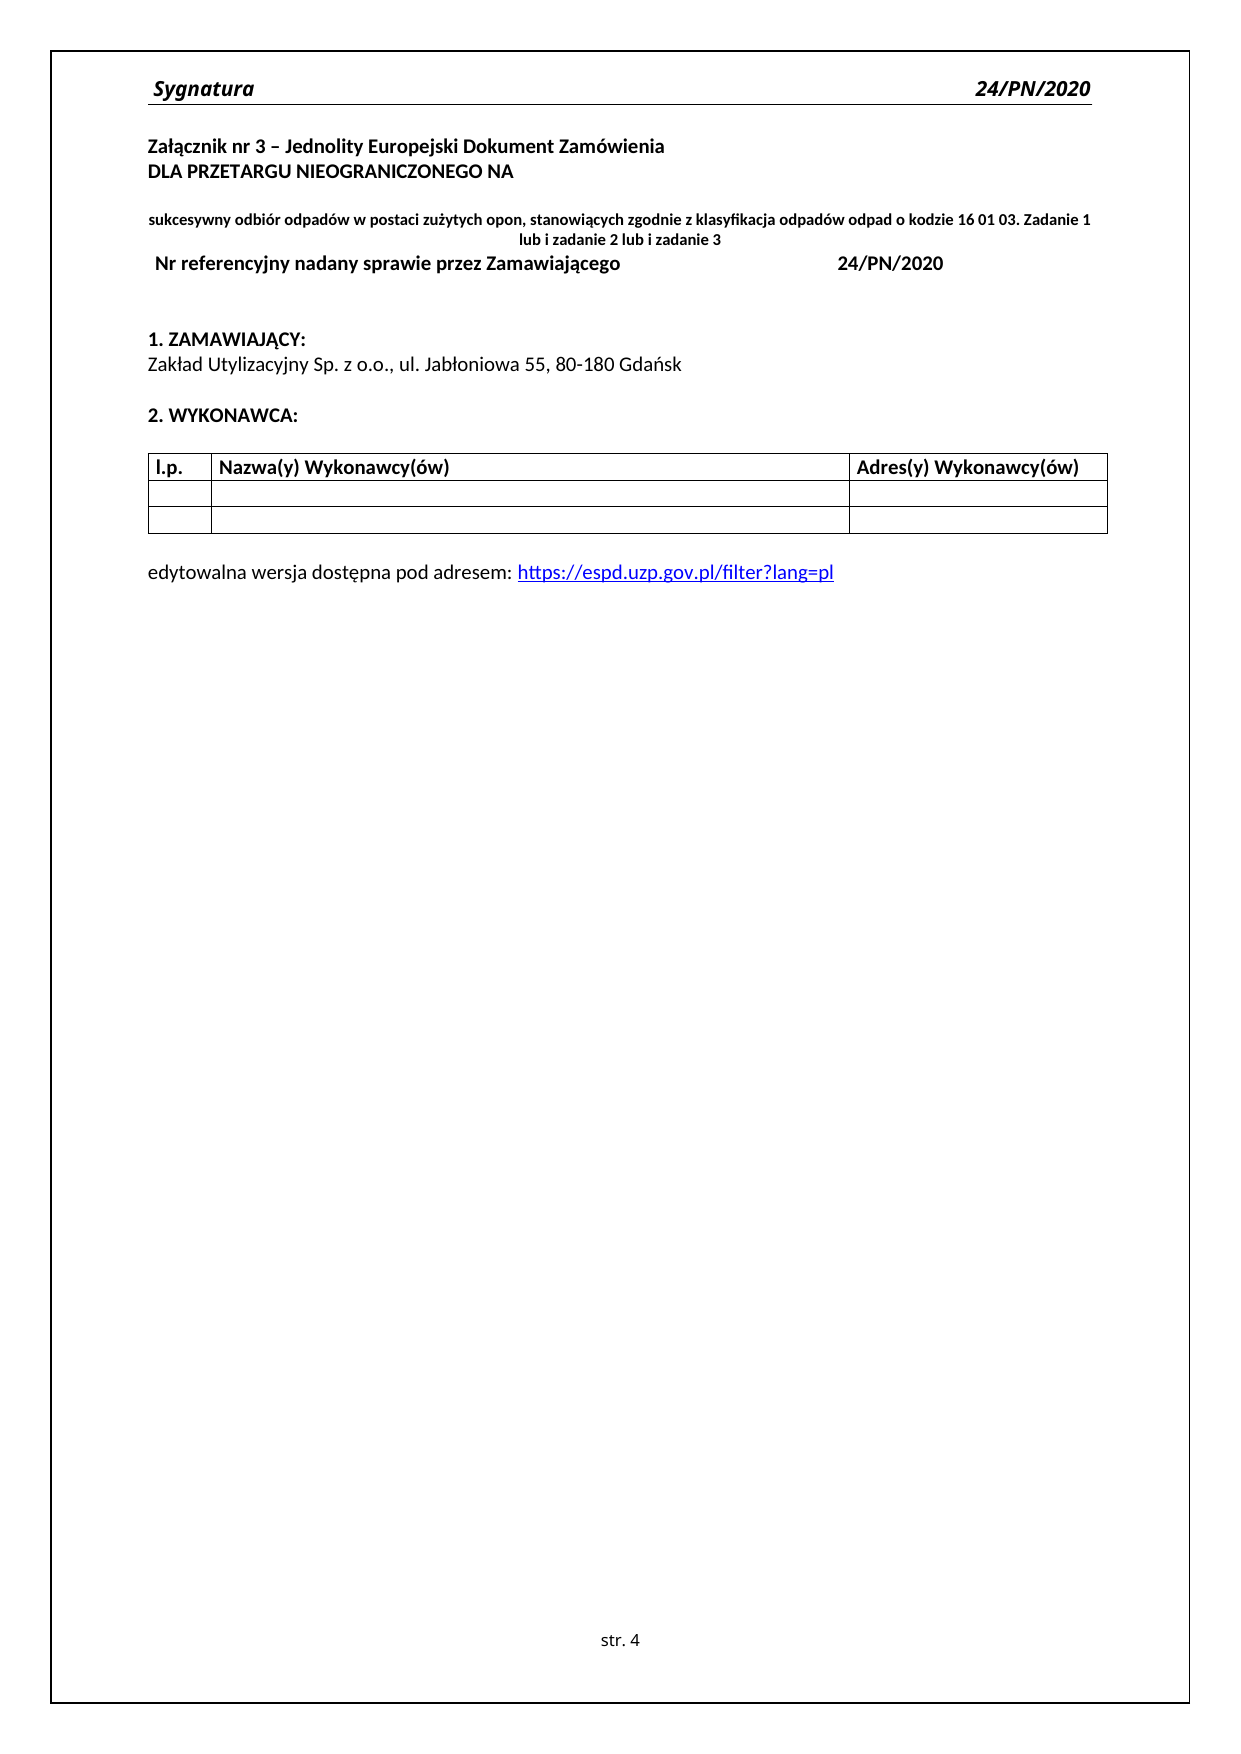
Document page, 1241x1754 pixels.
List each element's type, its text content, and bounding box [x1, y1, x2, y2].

table_header l.p. [149, 454, 211, 479]
text Zakład Utylizacyjny Sp. z o.o., ul. Jabłoniowa 55, 80-180 Gdańsk [148, 351, 1092, 377]
table_header Nazwa(y) Wykonawcy(ów) [212, 454, 849, 479]
table_cell [212, 481, 849, 506]
table_cell [149, 507, 211, 532]
text sukcesywny odbiór odpadów w postaci zużytych opon, stanowiących zgodnie z klasyfikacja odpadów odpad o kodzie 16 01 03. Zadanie 1 lub i zadanie 2 lub i zadanie 3 [148, 209, 1092, 250]
table_header Adres(y) Wykonawcy(ów) [850, 454, 1107, 479]
table_cell [149, 481, 211, 506]
table_cell [850, 481, 1107, 506]
text Załącznik nr 3 – Jednolity Europejski Dokument Zamówienia [148, 133, 1092, 158]
table_header 24/PN/2020 [830, 250, 1092, 275]
list 2. WYKONAWCA: [148, 402, 1092, 428]
table_cell [850, 507, 1107, 532]
text DLA PRZETARGU NIEOGRANICZONEGO NA [148, 158, 1092, 184]
text 1. ZAMAWIAJĄCY: [148, 326, 1092, 351]
text edytowalna wersja dostępna pod adresem: https://espd.uzp.gov.pl/filter?lang=pl [148, 559, 1092, 584]
table_cell [212, 507, 849, 532]
table_header Nr referencyjny nadany sprawie przez Zamawiającego [148, 250, 830, 275]
